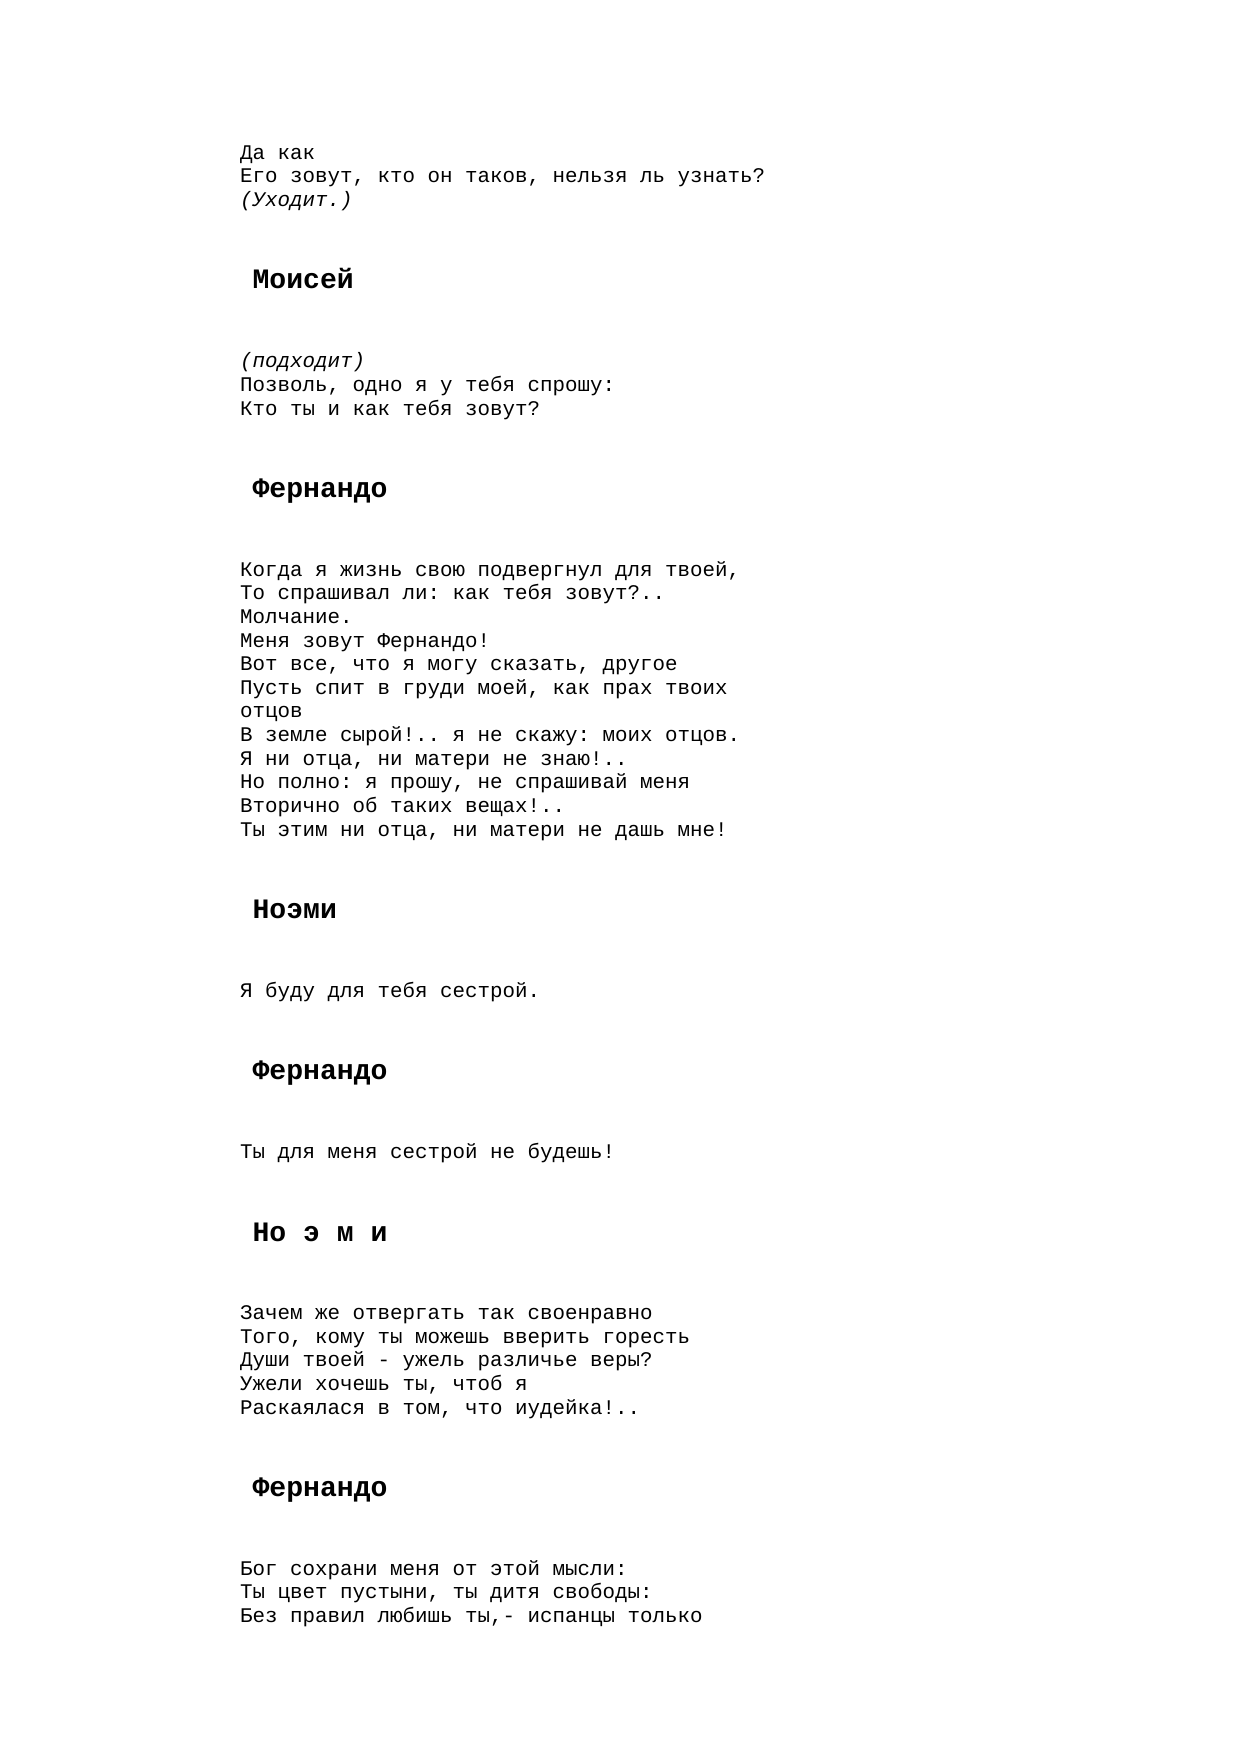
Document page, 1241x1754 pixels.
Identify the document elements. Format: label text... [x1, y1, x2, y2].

text Когда я жизнь свою подвергнул для твоей, [177, 559, 1152, 582]
text Вторично об таких вещах!.. [177, 795, 1152, 819]
text Я буду для тебя сестрой. [177, 980, 1152, 1003]
text Фернандо [252, 474, 1152, 506]
text Души твоей - ужель различье веры? [177, 1349, 1152, 1373]
text Пусть спит в груди моей, как прах твоих [177, 677, 1152, 701]
text Но э м и [252, 1217, 1152, 1249]
text Фернандо [252, 1473, 1152, 1505]
text Ты цвет пустыни, ты дитя свободы: [177, 1582, 1152, 1605]
text Позволь, одно я у тебя спрошу: [177, 374, 1152, 397]
text Зачем же отвергать так своенравно [177, 1302, 1152, 1326]
text Раскаялася в том, что иудейка!.. [177, 1397, 1152, 1420]
text В земле сырой!.. я не скажу: моих отцов. [177, 724, 1152, 748]
text отцов [177, 701, 1152, 724]
text Моисей [252, 266, 1152, 297]
text (подходит) [177, 350, 1152, 374]
text Я ни отца, ни матери не знаю!.. [177, 748, 1152, 771]
text Ужели хочешь ты, чтоб я [177, 1373, 1152, 1397]
text Ты этим ни отца, ни матери не дашь мне! [177, 819, 1152, 842]
text Кто ты и как тебя зовут? [177, 397, 1152, 421]
text Бог сохрани меня от этой мысли: [177, 1558, 1152, 1582]
text Его зовут, кто он таков, нельзя ль узнать? [177, 165, 1152, 189]
text Фернандо [252, 1056, 1152, 1088]
text То спрашивал ли: как тебя зовут?.. [177, 582, 1152, 606]
text Ноэми [252, 895, 1152, 927]
text (Уходит.) [177, 189, 1152, 213]
text Да как [177, 142, 1152, 165]
text Без правил любишь ты,- испанцы только [177, 1605, 1152, 1629]
text Молчание. [177, 606, 1152, 629]
text Меня зовут Фернандо! [177, 629, 1152, 653]
text Ты для меня сестрой не будешь! [177, 1141, 1152, 1165]
text Вот все, что я могу сказать, другое [177, 653, 1152, 677]
text Но полно: я прошу, не спрашивай меня [177, 771, 1152, 795]
text Того, кому ты можешь вверить горесть [177, 1326, 1152, 1349]
